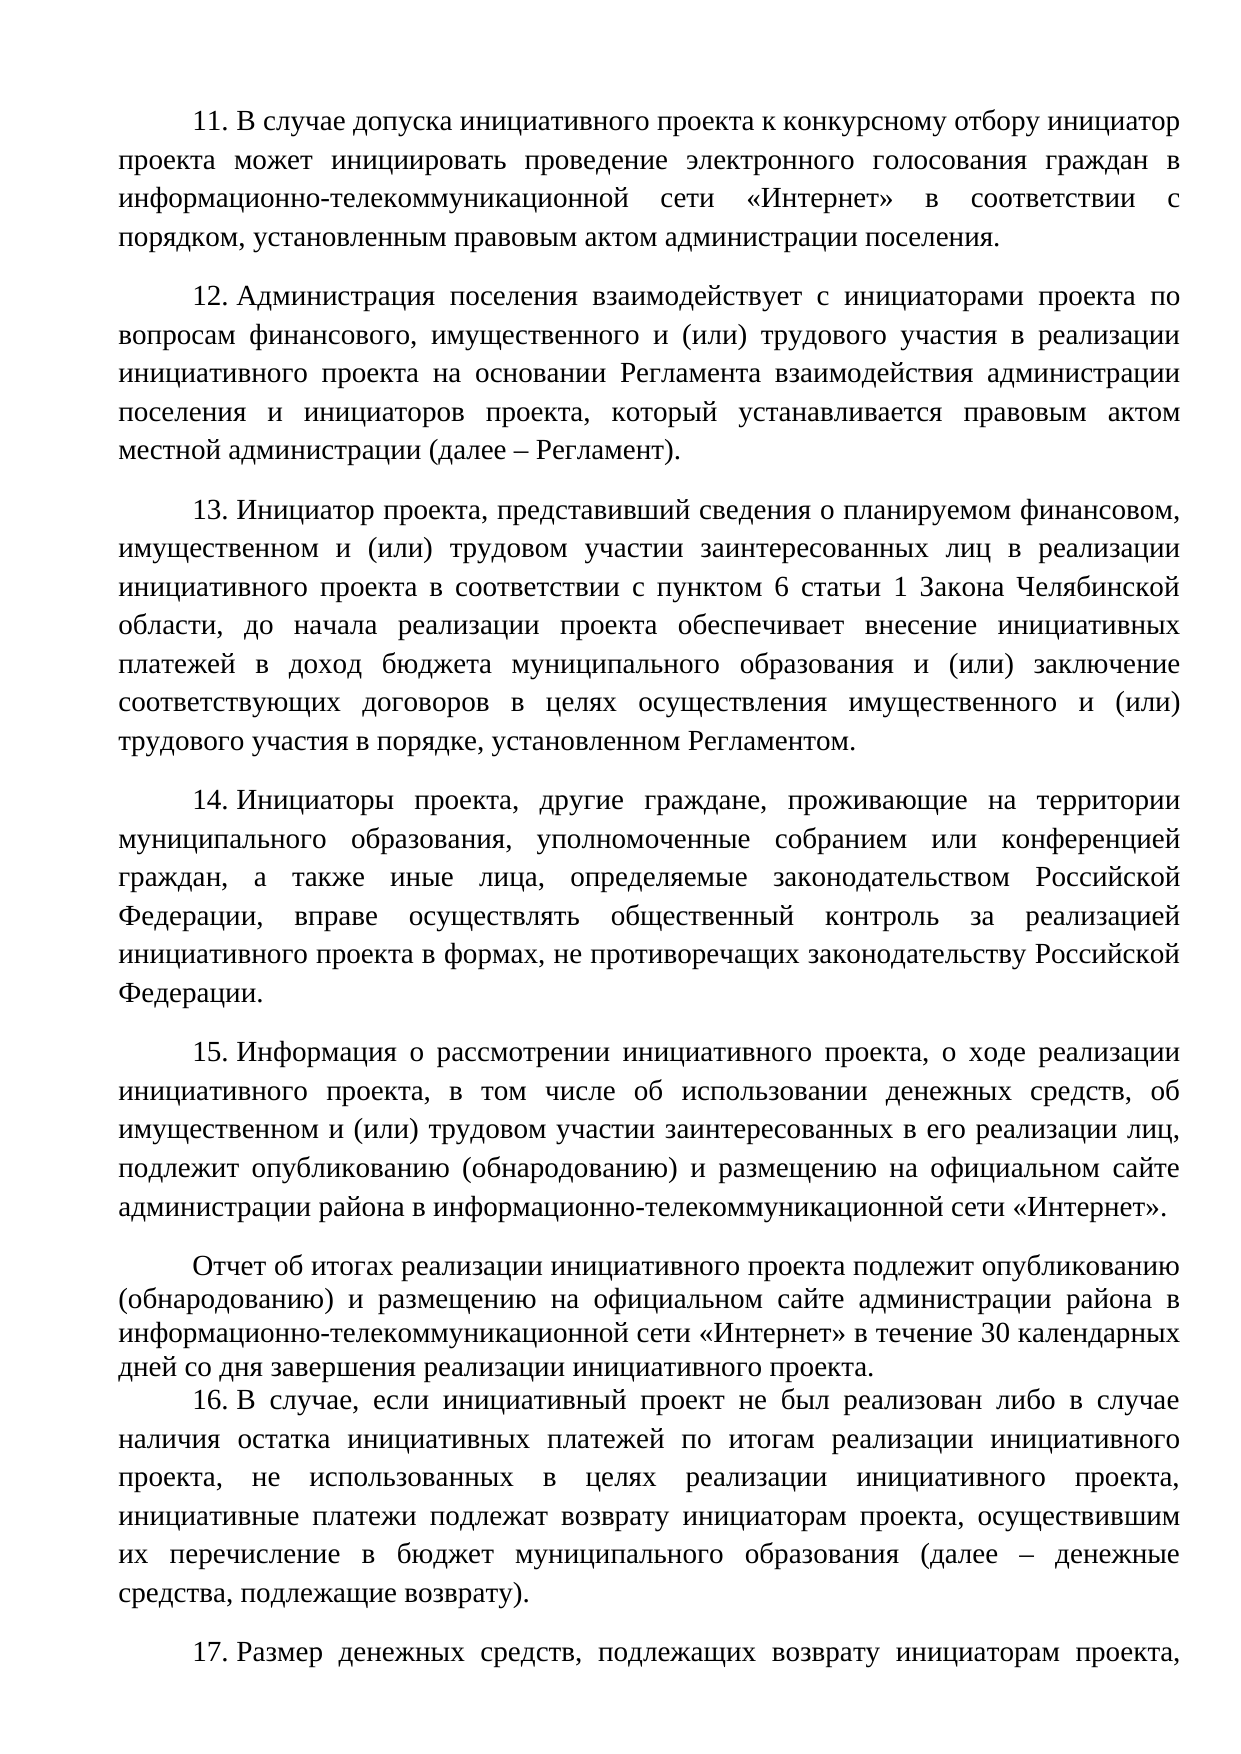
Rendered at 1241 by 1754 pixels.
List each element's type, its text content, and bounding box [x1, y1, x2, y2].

list Информация о рассмотрении инициативного проекта, о ходе реализации инициативного проекта, в том числе об использовании денежных средств, об имущественном и (или) трудовом участии заинтересованных в его реализации лиц, подлежит опубликованию (обнародованию) и размещению на официальном сайте администрации района в информационно-телекоммуникационной сети «Интернет». [118, 1034, 1181, 1222]
list Администрация поселения взаимодействует с инициаторами проекта по вопросам финансового, имущественного и (или) трудового участия в реализации инициативного проекта на основании Регламента взаимодействия администрации поселения и инициаторов проекта, который устанавливается правовым актом местной администрации (далее – Регламент). [118, 278, 1181, 466]
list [118, 1634, 1181, 1668]
list В случае допуска инициативного проекта к конкурсному отбору инициатор проекта может инициировать проведение электронного голосования граждан в информационно-телекоммуникационной сети «Интернет» в соответствии с порядком, установленным правовым актом администрации поселения. [118, 103, 1181, 252]
list Инициатор проекта, представивший сведения о планируемом финансовом, имущественном и (или) трудовом участии заинтересованных лиц в реализации инициативного проекта в соответствии с пунктом 6 статьи 1 Закона Челябинской области, до начала реализации проекта обеспечивает внесение инициативных платежей в доход бюджета муниципального образования и (или) заключение соответствующих договоров в целях осуществления имущественного и (или) трудового участия в порядке, установленном Регламентом. [118, 492, 1181, 757]
list В случае, если инициативный проект не был реализован либо в случае наличия остатка инициативных платежей по итогам реализации инициативного проекта, не использованных в целях реализации инициативного проекта, инициативные платежи подлежат возврату инициаторам проекта, осуществившим их перечисление в бюджет муниципального образования (далее – денежные средства, подлежащие возврату). [118, 1382, 1181, 1608]
text Отчет об итогах реализации инициативного проекта подлежит опубликованию (обнародованию) и размещению на официальном сайте администрации района в информационно-телекоммуникационной сети «Интернет» в течение 30 календарных дней со дня завершения реализации инициативного проекта. [118, 1248, 1181, 1382]
list Инициаторы проекта, другие граждане, проживающие на территории муниципального образования, уполномоченные собранием или конференцией граждан, а также иные лица, определяемые законодательством Российской Федерации, вправе осуществлять общественный контроль за реализацией инициативного проекта в формах, не противоречащих законодательству Российской Федерации. [118, 782, 1181, 1009]
